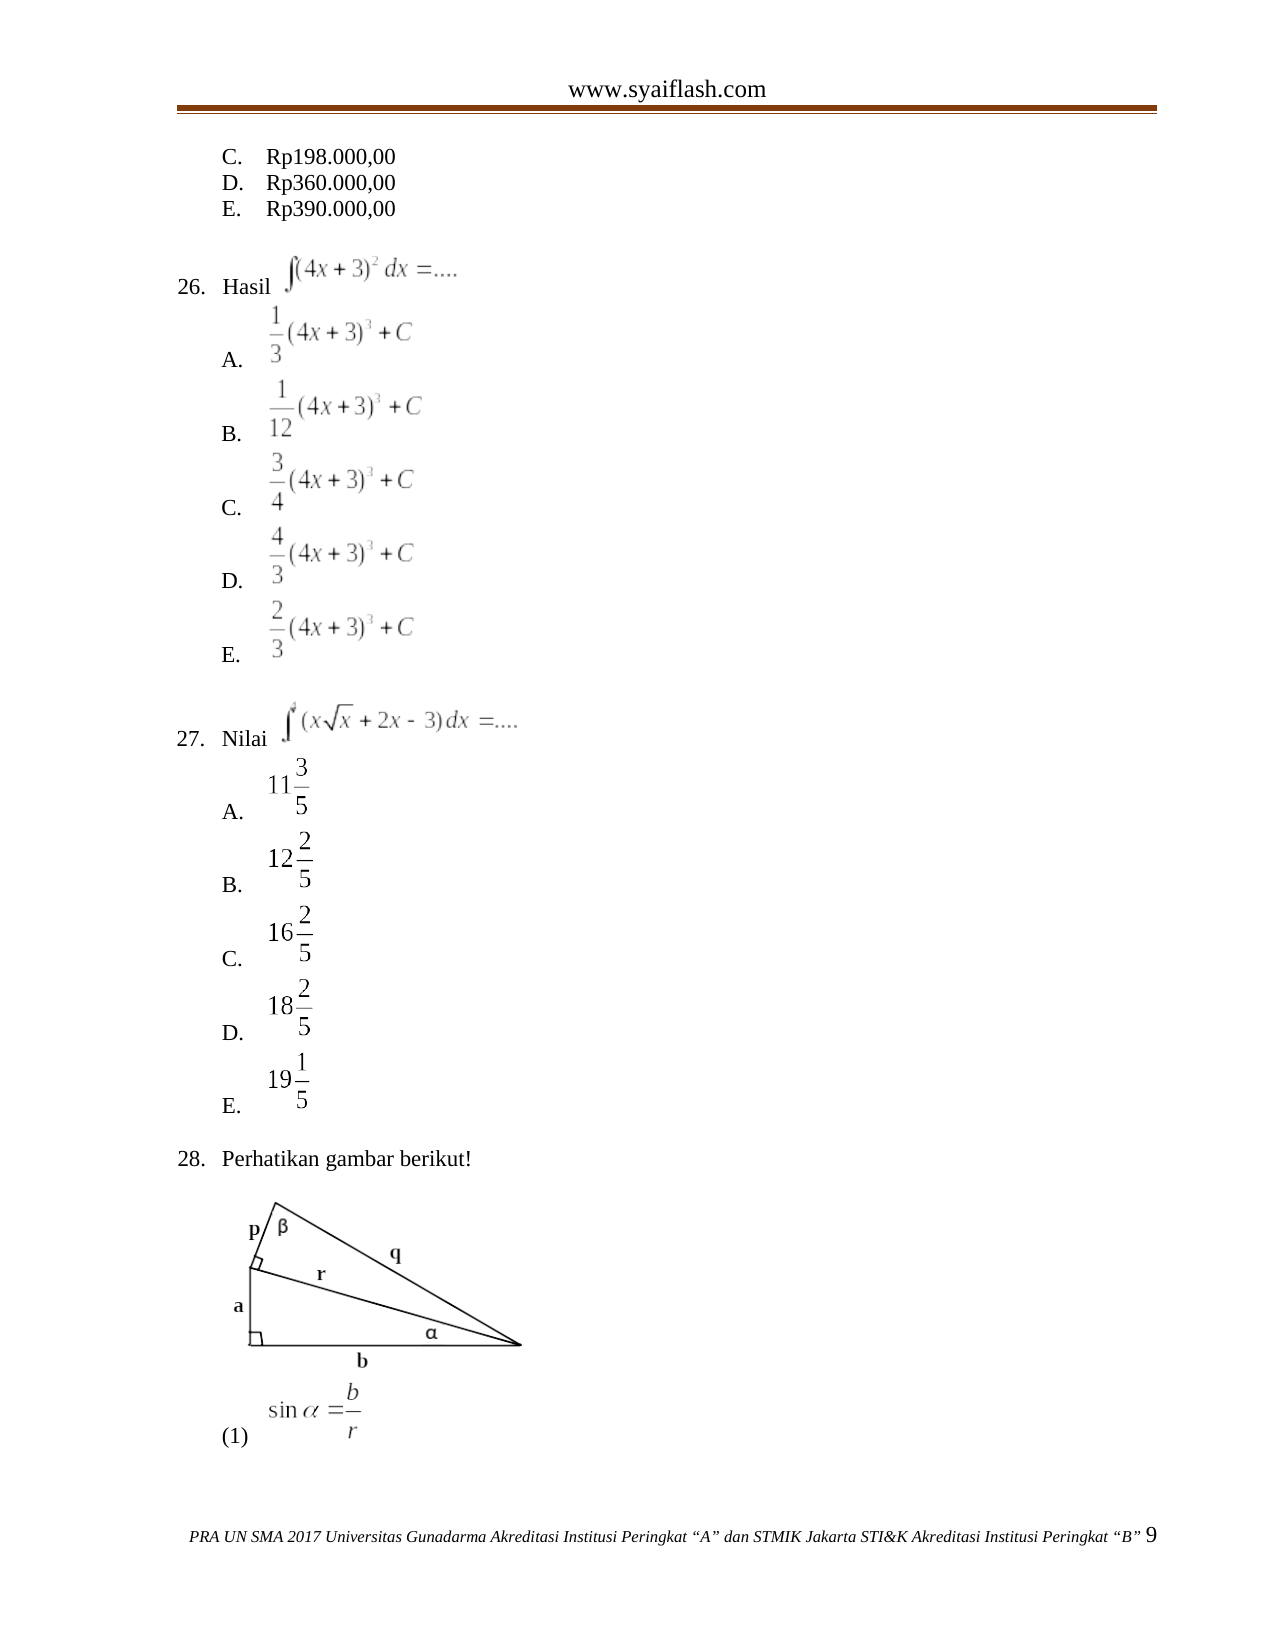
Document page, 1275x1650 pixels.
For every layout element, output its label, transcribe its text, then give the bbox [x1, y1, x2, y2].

list Rp360.000,00 [222, 169, 1157, 196]
list Rp198.000,00 [222, 143, 1157, 169]
list Hasil [177, 248, 1157, 299]
list Rp390.000,00 [222, 196, 1157, 222]
list Nilai [176, 694, 1157, 751]
list Perhatikan gambar berikut! [177, 1146, 1157, 1172]
